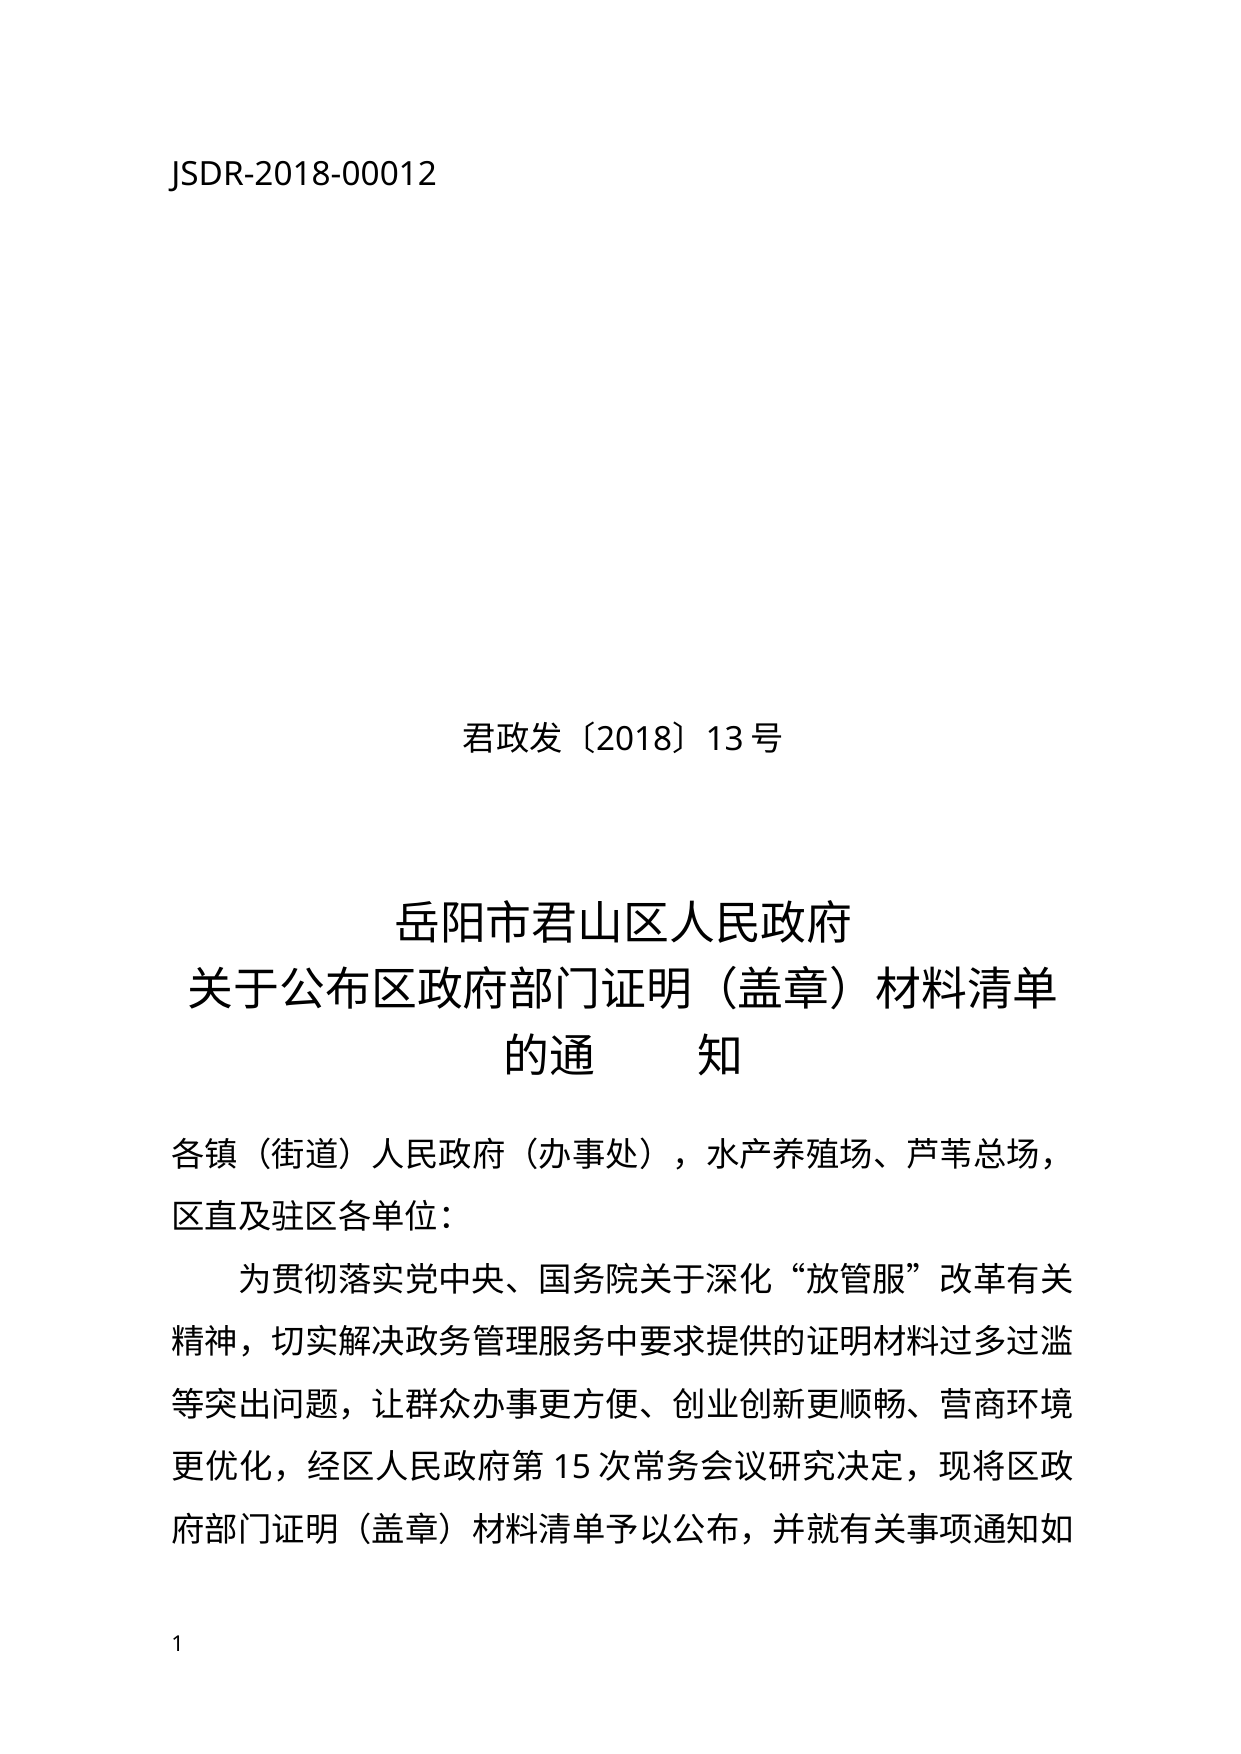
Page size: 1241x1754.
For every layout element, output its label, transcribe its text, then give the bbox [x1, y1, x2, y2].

subtitle 关于公布区政府部门证明（盖章）材料清单的通 知 [171, 952, 1075, 1086]
text JSDR-2018-00012 [171, 136, 1075, 198]
text 君政发〔2018〕13号 [171, 694, 1075, 765]
subtitle 岳阳市君山区人民政府 [171, 886, 1075, 952]
text 各镇（街道）人民政府（办事处），水产养殖场、芦苇总场，区直及驻区各单位： [171, 1116, 1075, 1241]
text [171, 1241, 1075, 1554]
